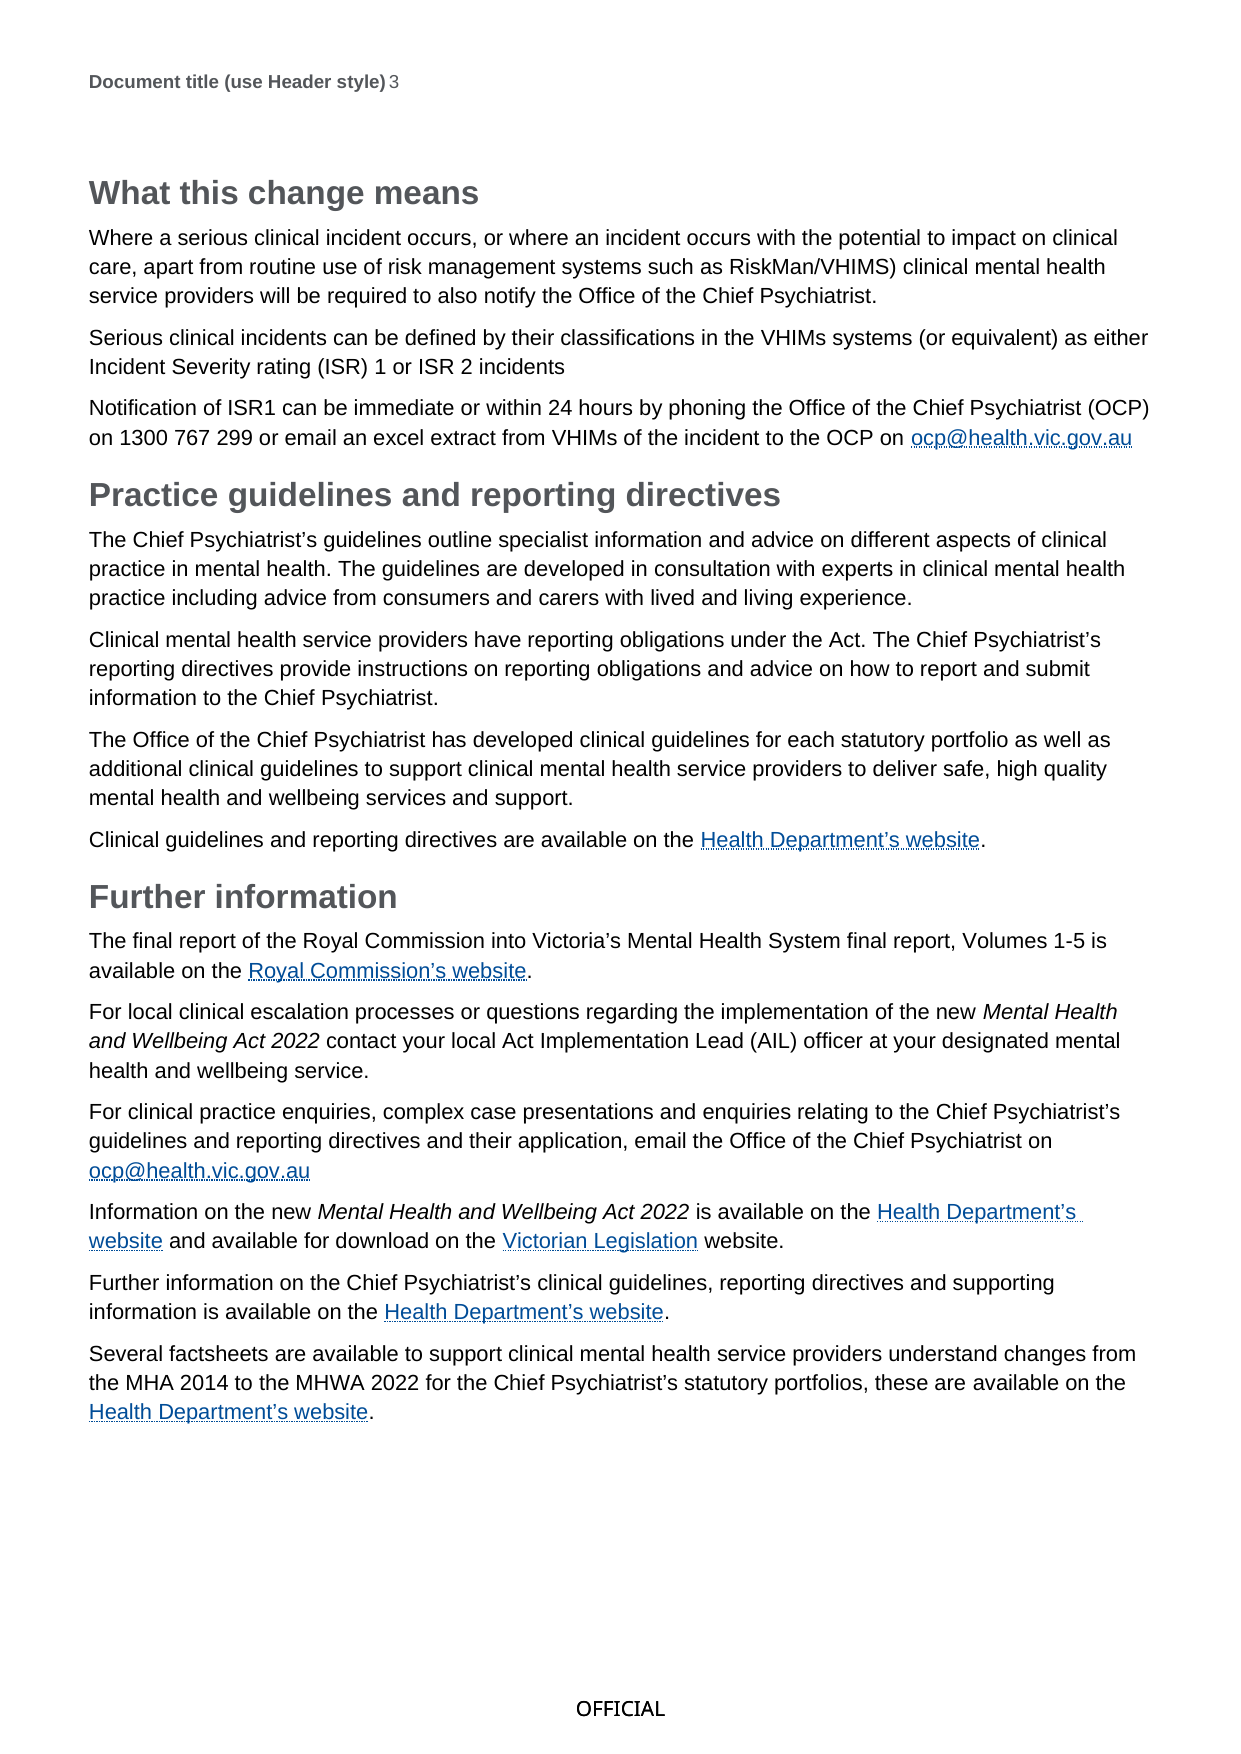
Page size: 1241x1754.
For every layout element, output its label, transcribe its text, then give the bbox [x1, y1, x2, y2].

text Information on the new Mental Health and Wellbeing Act 2022 is available on the Health Department’s website and available for download on the Victorian Legislation website. [89, 1195, 1152, 1254]
text The final report of the Royal Commission into Victoria’s Mental Health System final report, Volumes 1-5 is available on the Royal Commission’s website. [89, 924, 1152, 983]
subtitle What this change means [89, 173, 1152, 211]
text Where a serious clinical incident occurs, or where an incident occurs with the potential to impact on clinical care, apart from routine use of risk management systems such as RiskMan/VHIMS) clinical mental health service providers will be required to also notify the Office of the Chief Psychiatrist. [89, 221, 1152, 308]
text Serious clinical incidents can be defined by their classifications in the VHIMs systems (or equivalent) as either Incident Severity rating (ISR) 1 or ISR 2 incidents [89, 321, 1152, 379]
text The Chief Psychiatrist’s guidelines outline specialist information and advice on different aspects of clinical practice in mental health. The guidelines are developed in consultation with experts in clinical mental health practice including advice from consumers and carers with lived and living experience. [89, 522, 1152, 610]
text Clinical mental health service providers have reporting obligations under the Act. The Chief Psychiatrist’s reporting directives provide instructions on reporting obligations and advice on how to report and submit information to the Chief Psychiatrist. [89, 622, 1152, 710]
text For clinical practice enquiries, complex case presentations and enquiries relating to the Chief Psychiatrist’s guidelines and reporting directives and their application, email the Office of the Chief Psychiatrist on ocp@health.vic.gov.au [89, 1095, 1152, 1183]
text Notification of ISR1 can be immediate or within 24 hours by phoning the Office of the Chief Psychiatrist (OCP) on 1300 767 299 or email an excel extract from VHIMs of the incident to the OCP on ocp@health.vic.gov.au [89, 391, 1152, 450]
text The Office of the Chief Psychiatrist has developed clinical guidelines for each statutory portfolio as well as additional clinical guidelines to support clinical mental health service providers to deliver safe, high quality mental health and wellbeing services and support. [89, 722, 1152, 810]
subtitle Practice guidelines and reporting directives [89, 475, 1152, 513]
text For local clinical escalation processes or questions regarding the implementation of the new Mental Health and Wellbeing Act 2022 contact your local Act Implementation Lead (AIL) officer at your designated mental health and wellbeing service. [89, 995, 1152, 1083]
subtitle Further information [89, 877, 1152, 915]
text Further information on the Chief Psychiatrist’s clinical guidelines, reporting directives and supporting information is available on the Health Department’s website. [89, 1266, 1152, 1324]
text Several factsheets are available to support clinical mental health service providers understand changes from the MHA 2014 to the MHWA 2022 for the Chief Psychiatrist’s statutory portfolios, these are available on the Health Department’s website. [89, 1337, 1152, 1424]
text Clinical guidelines and reporting directives are available on the Health Department’s website. [89, 822, 1152, 852]
